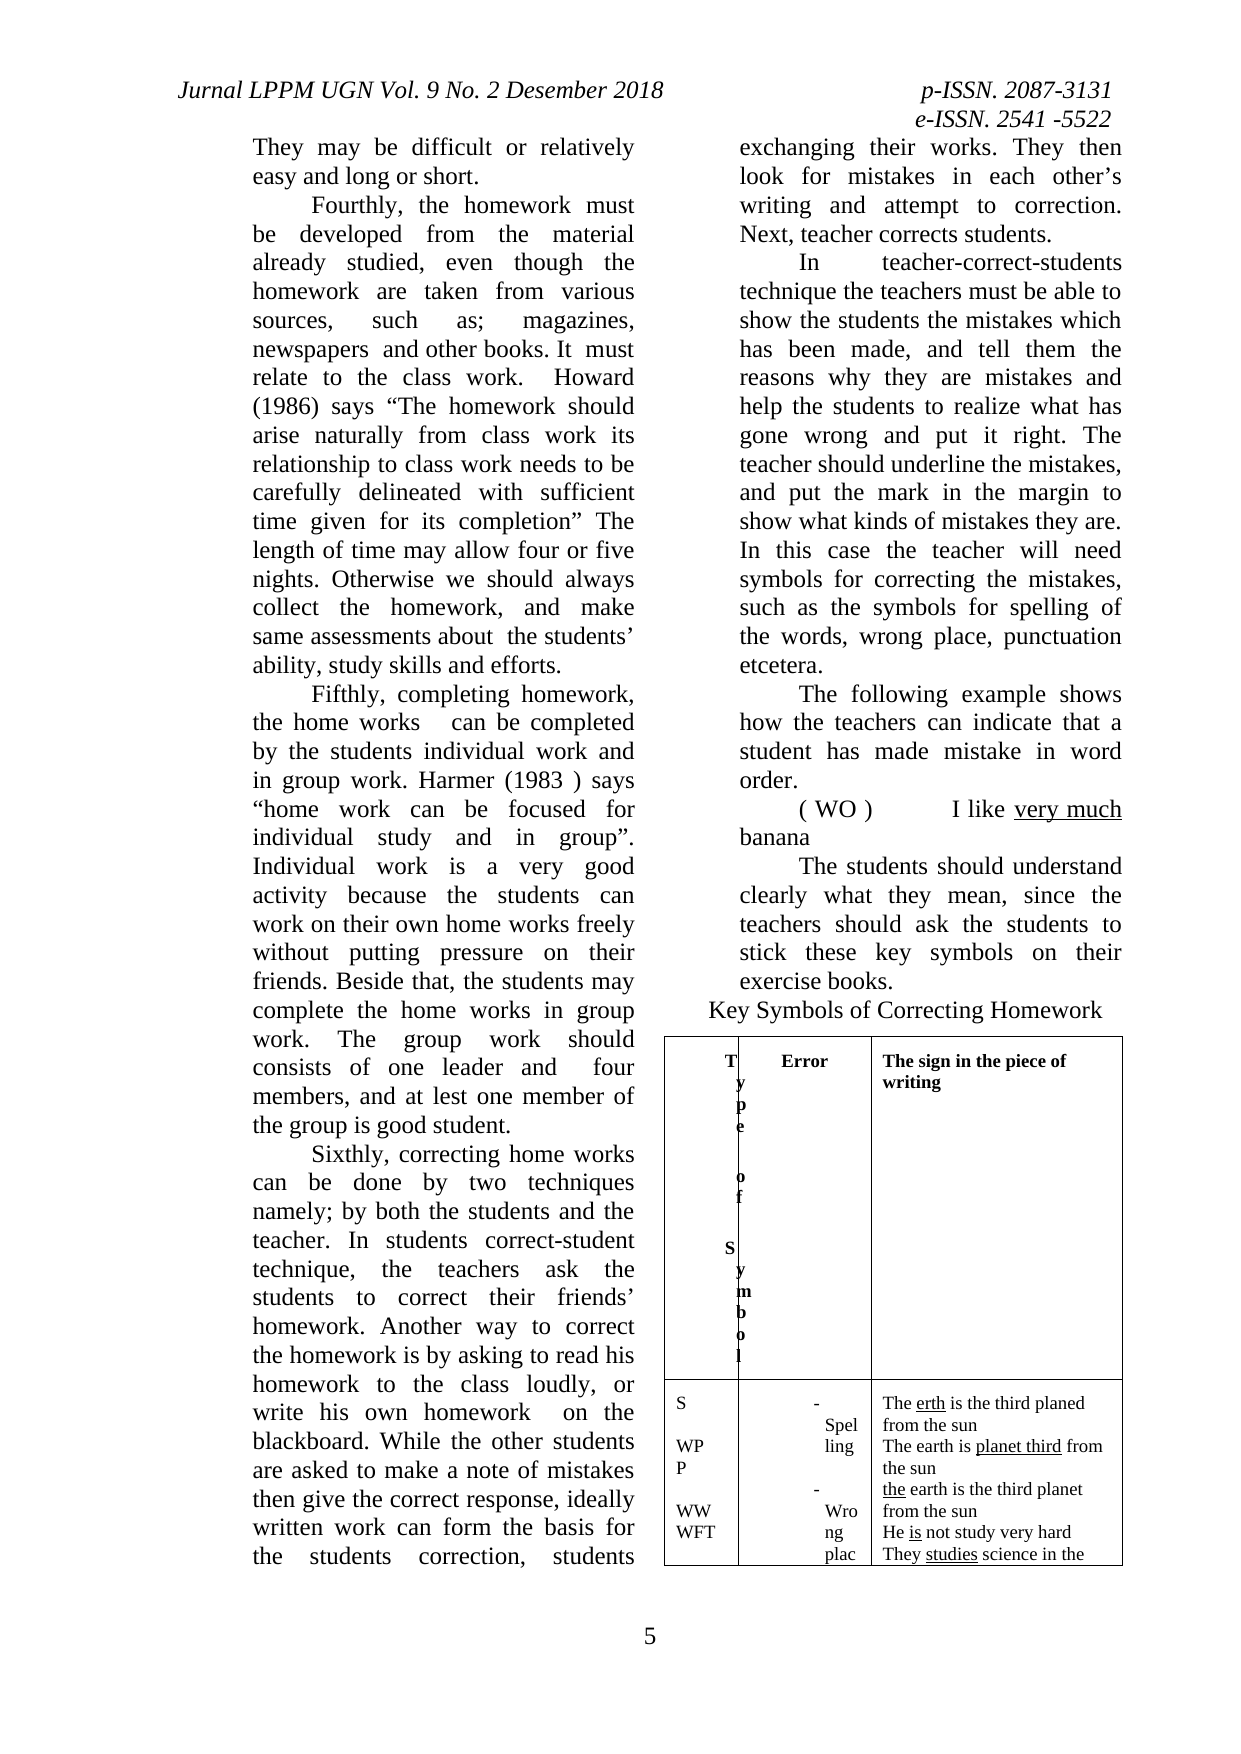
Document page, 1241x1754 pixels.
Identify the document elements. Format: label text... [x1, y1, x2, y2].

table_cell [665, 1380, 738, 1564]
text The following example shows how the teachers can indicate that a student has made mistake in word order. [739, 679, 1122, 794]
text Key Symbols of Correcting Homework [664, 995, 1122, 1024]
text Fifthly, completing homework, the home works can be completed by the students individual work and in group work. Harmer (1983 ) says “home work can be focused for individual study and in group”. Individual work is a very good activity because the students can work on their own home works freely without putting pressure on their friends. Beside that, the students may complete the home works in group work. The group work should consists of one leader and four members, and at lest one member of the group is good student. [252, 679, 635, 1139]
text In teacher-correct-students technique the teachers must be able to show the students the mistakes which has been made, and tell them the reasons why they are mistakes and help the students to realize what has gone wrong and put it right. The teacher should underline the mistakes, and put the mark in the margin to show what kinds of mistakes they are. In this case the teacher will need symbols for correcting the mistakes, such as the symbols for spelling of the words, wrong place, punctuation etcetera. [739, 247, 1122, 679]
text Sixthly, correcting home works can be done by two techniques namely; by both the students and the teacher. In students correct-student technique, the teachers ask the students to correct their friends’ homework. Another way to correct the homework is by asking to read his homework to the class loudly, or write his own homework on the blackboard. While the other students are asked to make a note of mistakes then give the correct response, ideally written work can form the basis for the students correction, students exchanging their works. They then look for mistakes in each other’s writing and attempt to correction. Next, teacher corrects students. [252, 1139, 635, 1570]
table_header Type of Symbol [665, 1037, 738, 1378]
text The students should understand clearly what they mean, since the teachers should ask the students to stick these key symbols on their exercise books. [739, 851, 1122, 995]
table_header The sign in the piece of writing [872, 1037, 1122, 1378]
text ( WO ) I like very much banana [739, 794, 1122, 851]
text Fourthly, the homework must be developed from the material already studied, even though the homework are taken from various sources, such as; magazines, newspapers and other books. It must relate to the class work. Howard (1986) says “The homework should arise naturally from class work its relationship to class work needs to be carefully delineated with sufficient time given for its completion” The length of time may allow four or five nights. Otherwise we should always collect the homework, and make same assessments about the students’ ability, study skills and efforts. [252, 190, 635, 679]
table_header Error [739, 1037, 871, 1378]
text Sixthly, correcting home works can be done by two techniques namely; by both the students and the teacher. In students correct-student technique, the teachers ask the students to correct their friends’ homework. Another way to correct the homework is by asking to read his homework to the class loudly, or write his own homework on the blackboard. While the other students are asked to make a note of mistakes then give the correct response, ideally written work can form the basis for the students correction, students exchanging their works. They then look for mistakes in each other’s writing and attempt to correction. Next, teacher corrects students. [739, 132, 1122, 247]
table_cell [872, 1380, 1122, 1564]
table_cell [739, 1380, 871, 1564]
